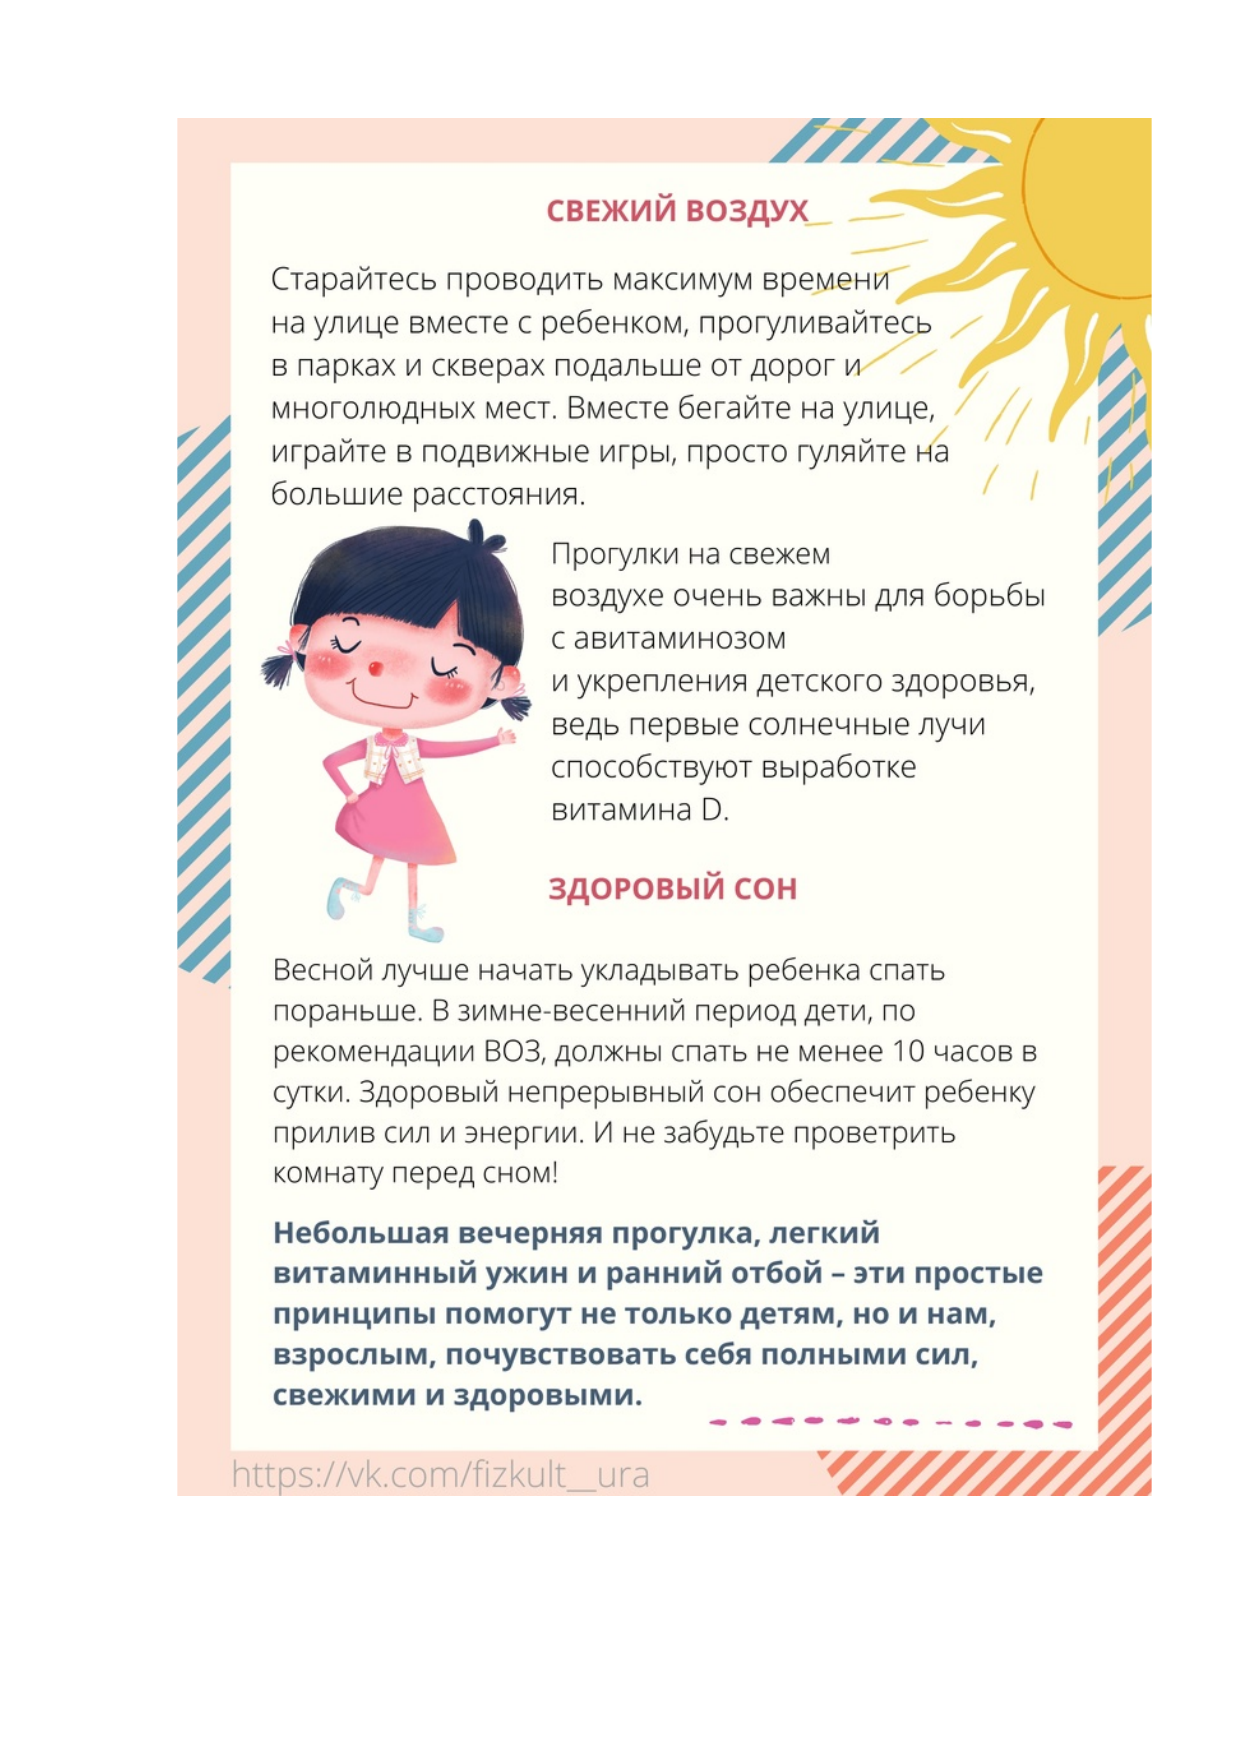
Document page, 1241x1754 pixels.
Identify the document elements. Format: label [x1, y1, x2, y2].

picture [177, 118, 1152, 1496]
